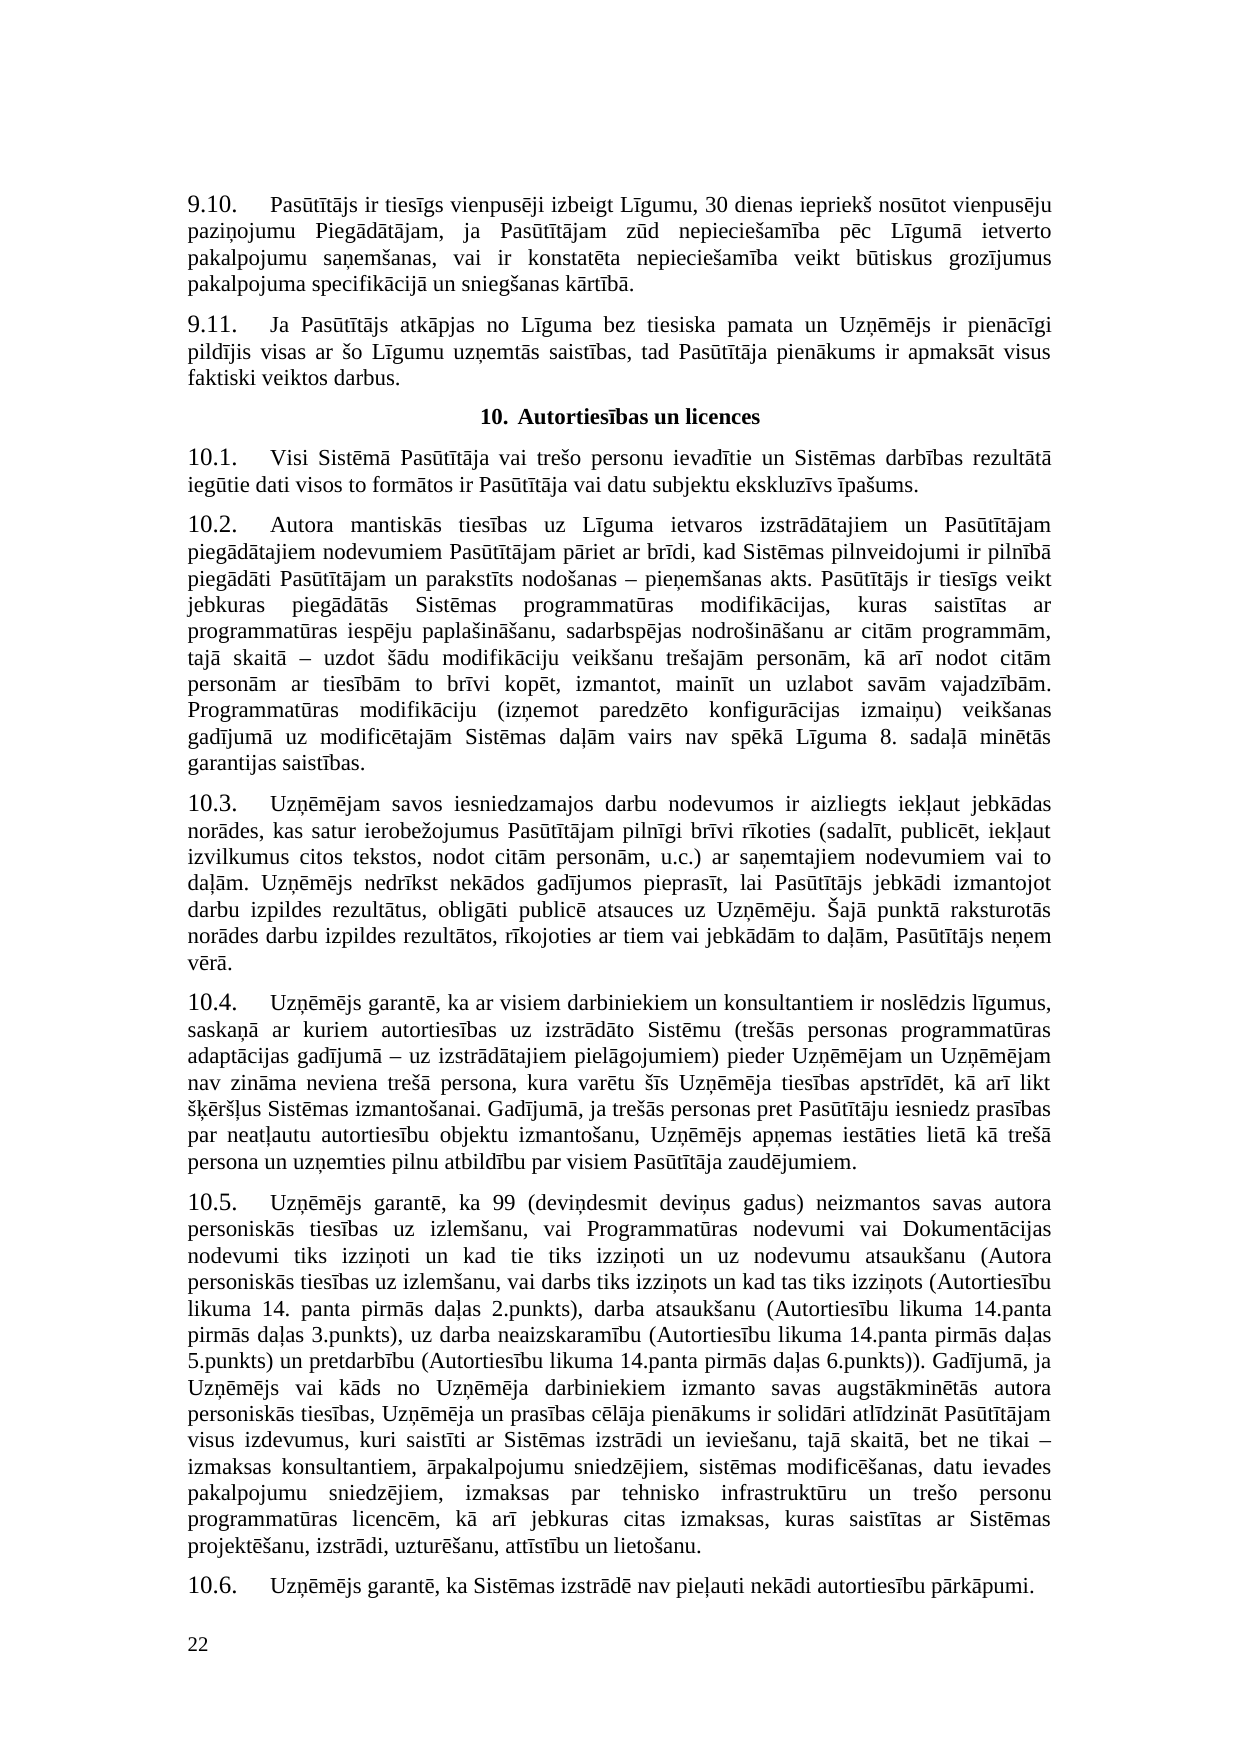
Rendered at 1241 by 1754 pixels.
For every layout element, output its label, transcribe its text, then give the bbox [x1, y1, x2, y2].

text Autortiesības un licences [187, 403, 1053, 429]
list Uzņēmējs garantē, ka 99 (deviņdesmit deviņus gadus) neizmantos savas autora personiskās tiesības uz izlemšanu, vai Programmatūras nodevumi vai Dokumentācijas nodevumi tiks izziņoti un kad tie tiks izziņoti un uz nodevumu atsaukšanu (Autora personiskās tiesības uz izlemšanu, vai darbs tiks izziņots un kad tas tiks izziņots (Autortiesību likuma 14. panta pirmās daļas 2.punkts), darba atsaukšanu (Autortiesību likuma 14.panta pirmās daļas 3.punkts), uz darba neaizskaramību (Autortiesību likuma 14.panta pirmās daļas 5.punkts) un pretdarbību (Autortiesību likuma 14.panta pirmās daļas 6.punkts)). Gadījumā, ja Uzņēmējs vai kāds no Uzņēmēja darbiniekiem izmanto savas augstākminētās autora personiskās tiesības, Uzņēmēja un prasības cēlāja pienākums ir solidāri atlīdzināt Pasūtītājam visus izdevumus, kuri saistīti ar Sistēmas izstrādi un ieviešanu, tajā skaitā, bet ne tikai – izmaksas konsultantiem, ārpakalpojumu sniedzējiem, sistēmas modificēšanas, datu ievades pakalpojumu sniedzējiem, izmaksas par tehnisko infrastruktūru un trešo personu programmatūras licencēm, kā arī jebkuras citas izmaksas, kuras saistītas ar Sistēmas projektēšanu, izstrādi, uzturēšanu, attīstību un lietošanu. [187, 1187, 1053, 1558]
list Uzņēmējs garantē, ka ar visiem darbiniekiem un konsultantiem ir noslēdzis līgumus, saskaņā ar kuriem autortiesības uz izstrādāto Sistēmu (trešās personas programmatūras adaptācijas gadījumā – uz izstrādātajiem pielāgojumiem) pieder Uzņēmējam un Uzņēmējam nav zināma neviena trešā persona, kura varētu šīs Uzņēmēja tiesības apstrīdēt, kā arī likt šķēršļus Sistēmas izmantošanai. Gadījumā, ja trešās personas pret Pasūtītāju iesniedz prasības par neatļautu autortiesību objektu izmantošanu, Uzņēmējs apņemas iestāties lietā kā trešā persona un uzņemties pilnu atbildību par visiem Pasūtītāja zaudējumiem. [187, 987, 1053, 1174]
list Uzņēmējam savos iesniedzamajos darbu nodevumos ir aizliegts iekļaut jebkādas norādes, kas satur ierobežojumus Pasūtītājam pilnīgi brīvi rīkoties (sadalīt, publicēt, iekļaut izvilkumus citos tekstos, nodot citām personām, u.c.) ar saņemtajiem nodevumiem vai to daļām. Uzņēmējs nedrīkst nekādos gadījumos pieprasīt, lai Pasūtītājs jebkādi izmantojot darbu izpildes rezultātus, obligāti publicē atsauces uz Uzņēmēju. Šajā punktā raksturotās norādes darbu izpildes rezultātos, rīkojoties ar tiem vai jebkādām to daļām, Pasūtītājs neņem vērā. [187, 788, 1053, 975]
list Pasūtītājs ir tiesīgs vienpusēji izbeigt Līgumu, 30 dienas iepriekš nosūtot vienpusēju paziņojumu Piegādātājam, ja Pasūtītājam zūd nepieciešamība pēc Līgumā ietverto pakalpojumu saņemšanas, vai ir konstatēta nepieciešamība veikt būtiskus grozījumus pakalpojuma specifikācijā un sniegšanas kārtībā. [187, 189, 1053, 297]
list Uzņēmējs garantē, ka Sistēmas izstrādē nav pieļauti nekādi autortiesību pārkāpumi. [187, 1571, 1053, 1599]
list Visi Sistēmā Pasūtītāja vai trešo personu ievadītie un Sistēmas darbības rezultātā iegūtie dati visos to formātos ir Pasūtītāja vai datu subjektu ekskluzīvs īpašums. [187, 442, 1053, 497]
list Ja Pasūtītājs atkāpjas no Līguma bez tiesiska pamata un Uzņēmējs ir pienācīgi pildījis visas ar šo Līgumu uzņemtās saistības, tad Pasūtītāja pienākums ir apmaksāt visus faktiski veiktos darbus. [187, 309, 1053, 391]
list Autora mantiskās tiesības uz Līguma ietvaros izstrādātajiem un Pasūtītājam piegādātajiem nodevumiem Pasūtītājam pāriet ar brīdi, kad Sistēmas pilnveidojumi ir pilnībā piegādāti Pasūtītājam un parakstīts nodošanas – pieņemšanas akts. Pasūtītājs ir tiesīgs veikt jebkuras piegādātās Sistēmas programmatūras modifikācijas, kuras saistītas ar programmatūras iespēju paplašināšanu, sadarbspējas nodrošināšanu ar citām programmām, tajā skaitā – uzdot šādu modifikāciju veikšanu trešajām personām, kā arī nodot citām personām ar tiesībām to brīvi kopēt, izmantot, mainīt un uzlabot savām vajadzībām. Programmatūras modifikāciju (izņemot paredzēto konfigurācijas izmaiņu) veikšanas gadījumā uz modificētajām Sistēmas daļām vairs nav spēkā Līguma 8. sadaļā minētās garantijas saistības. [187, 509, 1053, 776]
